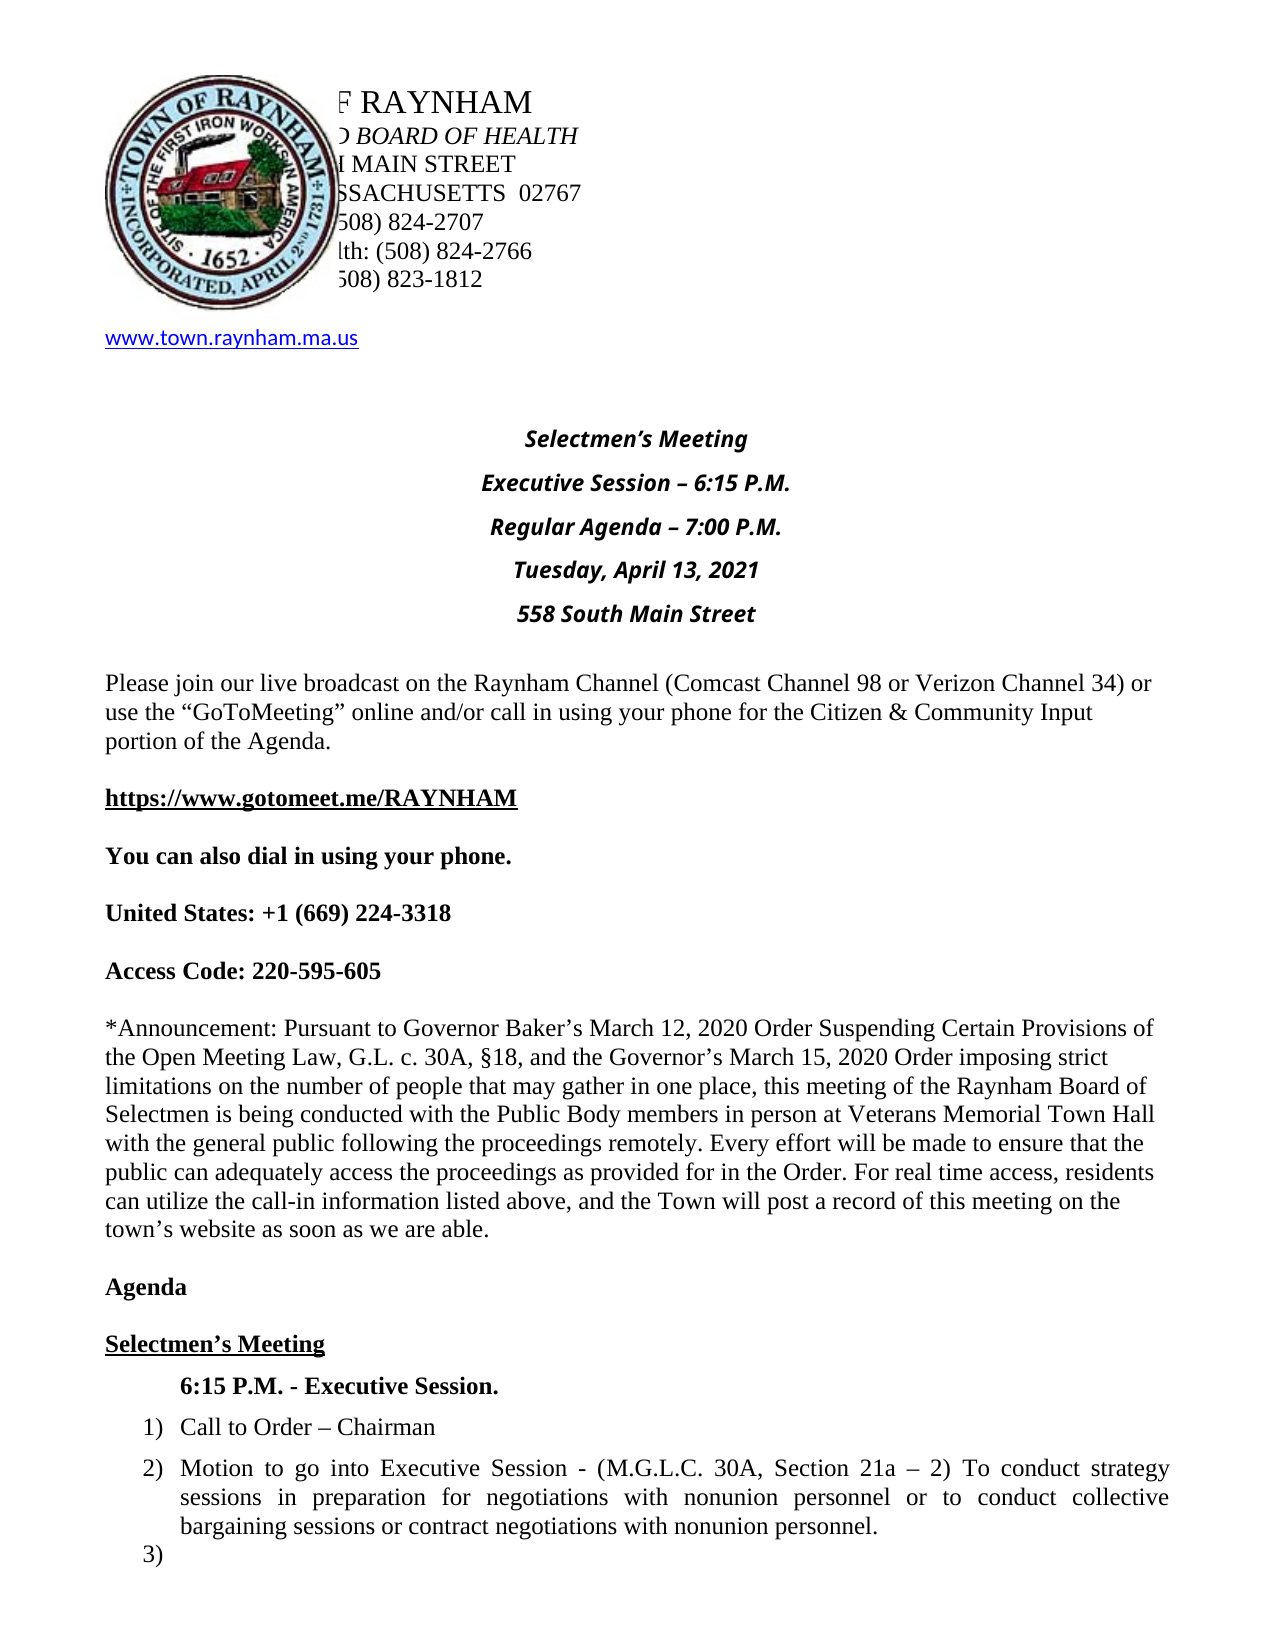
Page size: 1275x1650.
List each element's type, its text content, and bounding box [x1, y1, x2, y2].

text Selectmen’s Meeting [105, 423, 1170, 454]
text https://www.gotomeet.me/RAYNHAM You can also dial in using your phone. United States: +1 (669) 224-3318 Access Code: 220-595-605 [105, 783, 1170, 984]
text Selectmen’s Meeting [105, 1329, 1170, 1358]
text *Announcement: Pursuant to Governor Baker’s March 12, 2020 Order Suspending Certain Provisions of the Open Meeting Law, G.L. c. 30A, §18, and the Governor’s March 15, 2020 Order imposing strict limitations on the number of people that may gather in one place, this meeting of the Raynham Board of Selectmen is being conducted with the Public Body members in person at Veterans Memorial Town Hall with the general public following the proceedings remotely. Every effort will be made to ensure that the public can adequately access the proceedings as provided for in the Order. For real time access, residents can utilize the call-in information listed above, and the Town will post a record of this meeting on the town’s website as soon as we are able. [105, 1013, 1170, 1243]
picture [105, 75, 340, 324]
text Regular Agenda – 7:00 P.M. [105, 511, 1170, 542]
list Call to Order – Chairman [142, 1412, 1170, 1441]
text 558 South Main Street [105, 598, 1170, 629]
list Motion to go into Executive Session - (M.G.L.C. 30A, Section 21a – 2) To conduct strategy sessions in preparation for negotiations with nonunion personnel or to conduct collective bargaining sessions or contract negotiations with nonunion personnel. [142, 1453, 1170, 1539]
text Agenda [105, 1272, 1170, 1301]
text Executive Session – 6:15 P.M. [105, 467, 1170, 498]
list 6:15 P.M. - Executive Session. [180, 1371, 1170, 1399]
text Tuesday, April 13, 2021 [105, 554, 1170, 586]
text Please join our live broadcast on the Raynham Channel (Comcast Channel 98 or Verizon Channel 34) or use the “GoToMeeting” online and/or call in using your phone for the Citizen & Community Input portion of the Agenda. [105, 668, 1170, 754]
